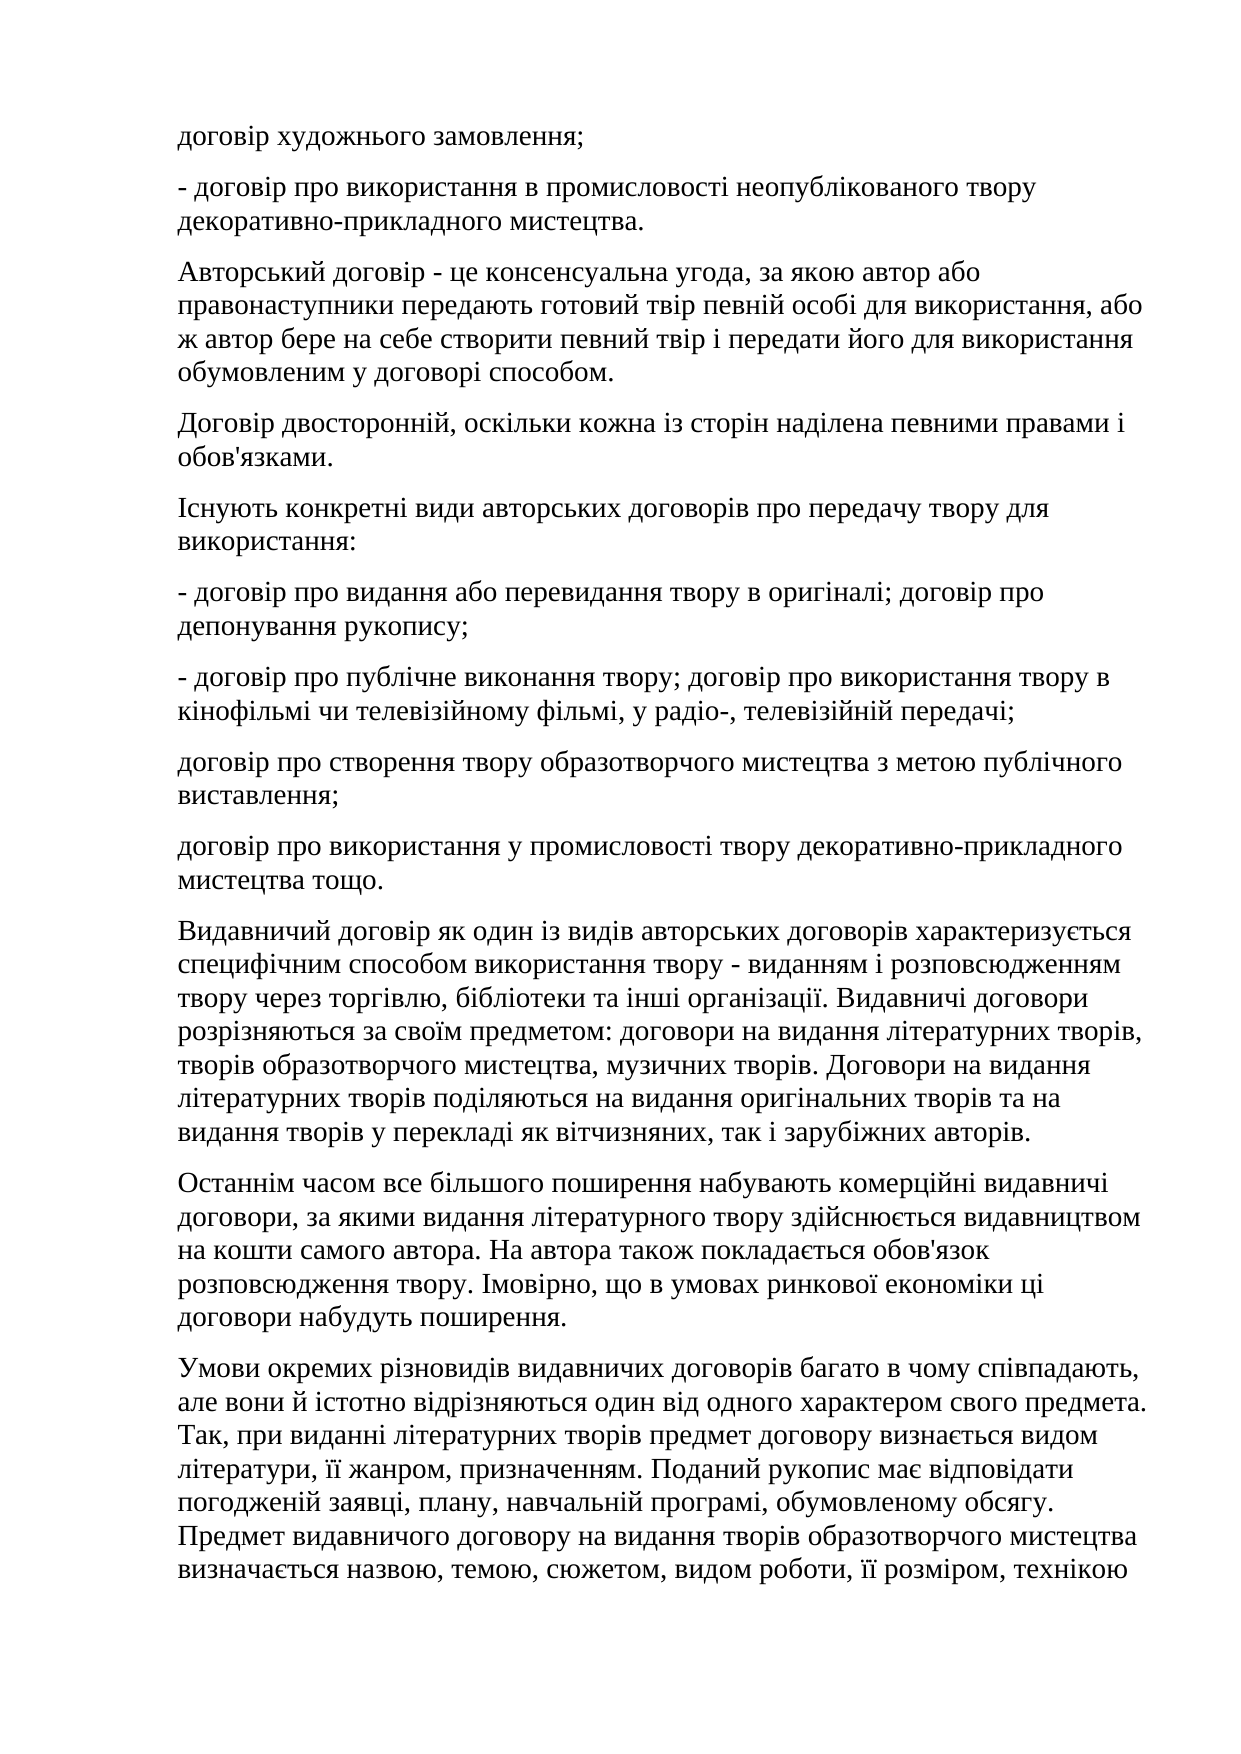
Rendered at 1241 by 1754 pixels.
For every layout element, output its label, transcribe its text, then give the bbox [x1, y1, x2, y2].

text Існують конкретні види авторських договорів про передачу твору для використання: [177, 490, 1152, 557]
text договір художнього замовлення; [177, 118, 1152, 152]
text договір про створення твору образотворчого мистецтва з метою публічного виставлення; [177, 744, 1152, 811]
text - договір про публічне виконання твору; договір про використання твору в кінофільмі чи телевізійному фільмі, у радіо-, телевізійній передачі; [177, 659, 1152, 726]
text Останнім часом все більшого поширення набувають комерційні видавничі договори, за якими видання літературного твору здійснюється видавництвом на кошти самого автора. На автора також покладається обов'язок розповсюдження твору. Імовірно, що в умовах ринкової економіки ці договори набудуть поширення. [177, 1165, 1152, 1333]
text Договір двосторонній, оскільки кожна із сторін наділена певними правами і обов'язками. [177, 405, 1152, 472]
text - договір про використання в промисловості неопублікованого твору декоративно-прикладного мистецтва. [177, 169, 1152, 236]
text договір про використання у промисловості твору декоративно-прикладного мистецтва тощо. [177, 828, 1152, 895]
text Видавничий договір як один із видів авторських договорів характеризується специфічним способом використання твору - виданням і розповсюдженням твору через торгівлю, бібліотеки та інші організації. Видавничі договори розрізняються за своїм предметом: договори на видання літературних творів, творів образотворчого мистецтва, музичних творів. Договори на видання літературних творів поділяються на видання оригінальних творів та на видання творів у перекладі як вітчизняних, так і зарубіжних авторів. [177, 913, 1152, 1148]
text Авторський договір - це консенсуальна угода, за якою автор або правонаступники передають готовий твір певній особі для використання, або ж автор бере на себе створити певний твір і передати його для використання обумовленим у договорі способом. [177, 254, 1152, 388]
text - договір про видання або перевидання твору в оригіналі; договір про депонування рукопису; [177, 574, 1152, 642]
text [177, 1350, 1152, 1585]
